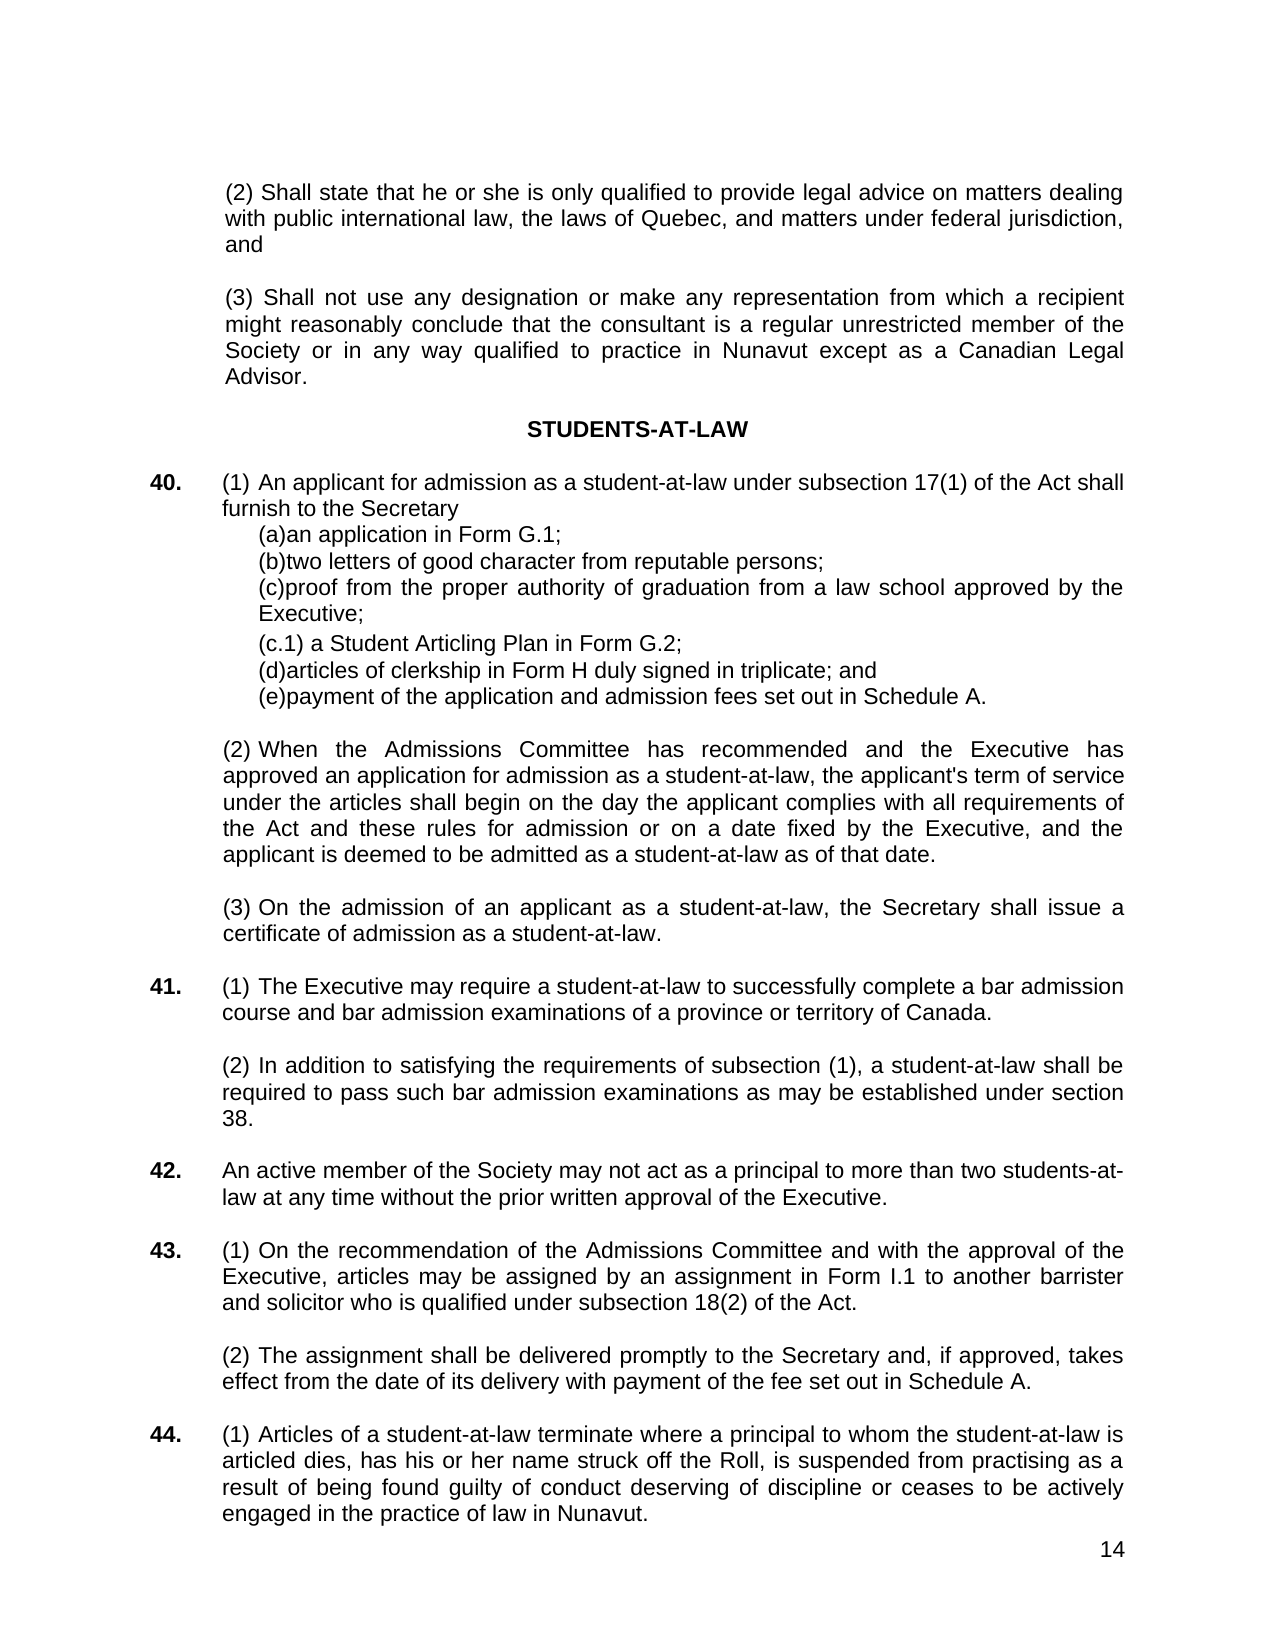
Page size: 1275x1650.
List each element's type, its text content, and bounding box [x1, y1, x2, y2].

text (e) payment of the application and admission fees set out in Schedule A. [223, 683, 1125, 709]
text (3) On the admission of an applicant as a student-at-law, the Secretary shall issue a certificate of admission as a student-at-law. [185, 894, 1125, 947]
text STUDENTS-AT-LAW [150, 416, 1125, 442]
text (c) proof from the proper authority of graduation from a law school approved by the Executive; [223, 574, 1125, 627]
text (2) When the Admissions Committee has recommended and the Executive has approved an application for admission as a student-at-law, the applicant's term of service under the articles shall begin on the day the applicant complies with all requirements of the Act and these rules for admission or on a date fixed by the Executive, and the applicant is deemed to be admitted as a student-at-law as of that date. [185, 736, 1125, 868]
text 42. An active member of the Society may not act as a principal to more than two students-at-law at any time without the prior written approval of the Executive. [150, 1157, 1125, 1210]
text (2) In addition to satisfying the requirements of subsection (1), a student-at-law shall be required to pass such bar admission examinations as may be established under section 38. [185, 1052, 1125, 1131]
text 43. (1) On the recommendation of the Admissions Committee and with the approval of the Executive, articles may be assigned by an assignment in Form I.1 to another barrister and solicitor who is qualified under subsection 18(2) of the Act. [150, 1237, 1125, 1316]
text (2) The assignment shall be delivered promptly to the Secretary and, if approved, takes effect from the date of its delivery with payment of the fee set out in Schedule A. [185, 1342, 1125, 1395]
text 41. (1) The Executive may require a student-at-law to successfully complete a bar admission course and bar admission examinations of a province or territory of Canada. [150, 973, 1125, 1026]
text (d) articles of clerkship in Form H duly signed in triplicate; and [223, 657, 1125, 683]
text (c.1) a Student Articling Plan in Form G.2; [183, 627, 1125, 657]
text (a) an application in Form G.1; [223, 521, 1125, 548]
text (b) two letters of good character from reputable persons; [223, 548, 1125, 574]
text (2) Shall state that he or she is only qualified to provide legal advice on matters dealing with public international law, the laws of Quebec, and matters under federal jurisdiction, and [225, 179, 1125, 258]
text 40. (1) An applicant for admission as a student-at-law under subsection 17(1) of the Act shall furnish to the Secretary [150, 469, 1125, 521]
text 44. (1) Articles of a student-at-law terminate where a principal to whom the student-at-law is articled dies, has his or her name struck off the Roll, is suspended from practising as a result of being found guilty of conduct deserving of discipline or ceases to be actively engaged in the practice of law in Nunavut. [150, 1421, 1125, 1526]
text (3) Shall not use any designation or make any representation from which a recipient might reasonably conclude that the consultant is a regular unrestricted member of the Society or in any way qualified to practice in Nunavut except as a Canadian Legal Advisor. [225, 284, 1125, 389]
